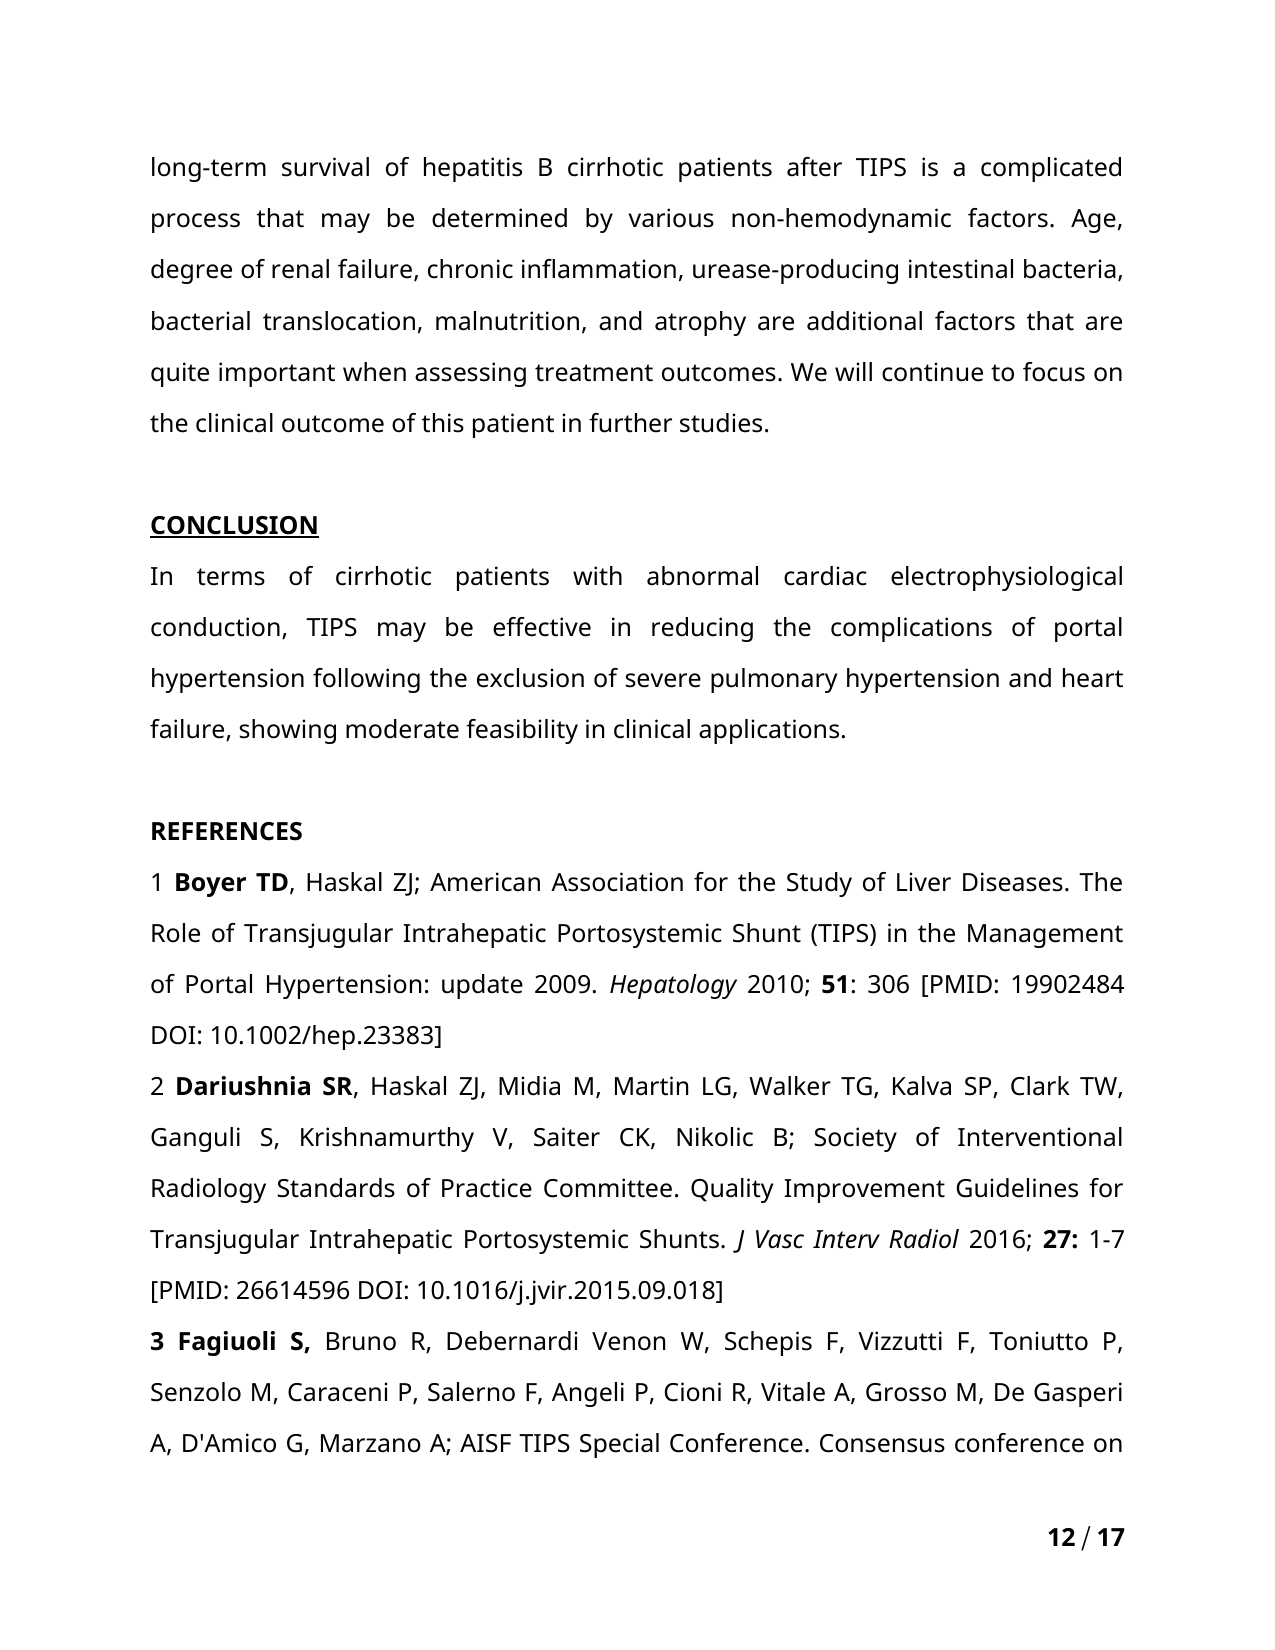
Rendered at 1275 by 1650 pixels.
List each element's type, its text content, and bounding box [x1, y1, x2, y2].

text In terms of cirrhotic patients with abnormal cardiac electrophysiological conduction, TIPS may be effective in reducing the complications of portal hypertension following the exclusion of severe pulmonary hypertension and heart failure, showing moderate feasibility in clinical applications. [150, 558, 1125, 746]
text 2 Dariushnia SR, Haskal ZJ, Midia M, Martin LG, Walker TG, Kalva SP, Clark TW, Ganguli S, Krishnamurthy V, Saiter CK, Nikolic B; Society of Interventional Radiology Standards of Practice Committee. Quality Improvement Guidelines for Transjugular Intrahepatic Portosystemic Shunts. J Vasc Interv Radiol 2016; 27: 1-7 [PMID: 26614596 DOI: 10.1016/j.jvir.2015.09.018] [150, 1069, 1125, 1307]
text CONCLUSION [150, 507, 1125, 541]
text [150, 150, 1125, 439]
text REFERENCES [150, 813, 1125, 848]
text 1 Boyer TD, Haskal ZJ; American Association for the Study of Liver Diseases. The Role of Transjugular Intrahepatic Portosystemic Shunt (TIPS) in the Management of Portal Hypertension: update 2009. Hepatology 2010; 51: 306 [PMID: 19902484 DOI: 10.1002/hep.23383] [150, 864, 1125, 1052]
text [150, 1324, 1125, 1460]
